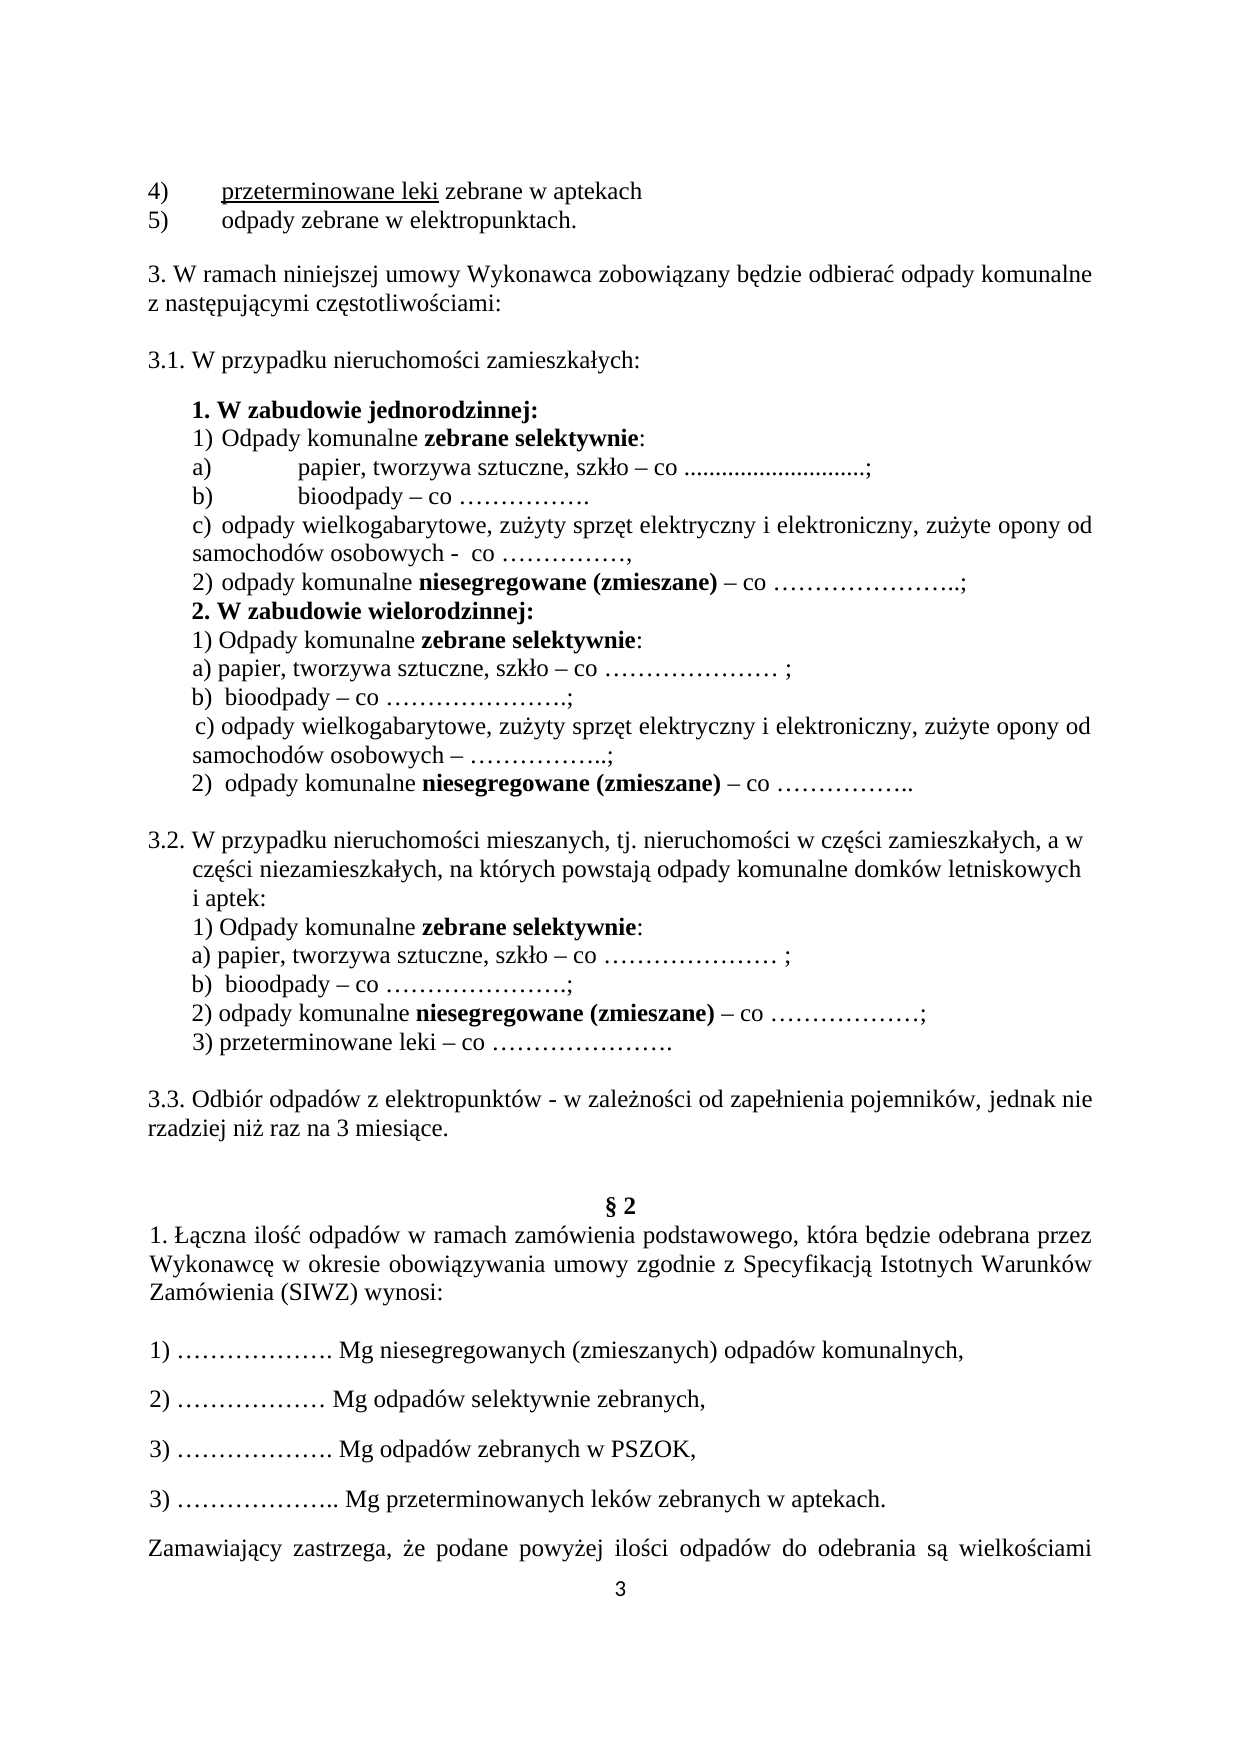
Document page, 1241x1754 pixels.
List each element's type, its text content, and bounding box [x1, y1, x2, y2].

list 3.3. Odbiór odpadów z elektropunktów - w zależności od zapełnienia pojemników, jednak nie rzadziej niż raz na 3 miesiące. [148, 1084, 1093, 1142]
text 3.1. W przypadku nieruchomości zamieszkałych: [148, 345, 1093, 374]
text § 2 [148, 1191, 1093, 1220]
text 3) ………………. Mg odpadów zebranych w PSZOK, [149, 1434, 1093, 1463]
text 3) przeterminowane leki – co …………………. [148, 1027, 1093, 1055]
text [148, 1533, 1093, 1562]
list Odpady komunalne zebrane selektywnie: [192, 423, 1093, 452]
text 3) ……………….. Mg przeterminowanych leków zebranych w aptekach. [149, 1484, 1093, 1512]
text c) odpady wielkogabarytowe, zużyty sprzęt elektryczny i elektroniczny, zużyte opony od samochodów osobowych – ……………..; [148, 711, 1093, 768]
text 1) Odpady komunalne zebrane selektywnie: [148, 625, 1093, 653]
list 3. W ramach niniejszej umowy Wykonawca zobowiązany będzie odbierać odpady komunalne z następującymi częstotliwościami: [148, 259, 1093, 316]
text 2) ……………… Mg odpadów selektywnie zebranych, [149, 1384, 1093, 1413]
text b) bioodpady – co ………………….; [148, 969, 1093, 998]
text 3.2. W przypadku nieruchomości mieszanych, tj. nieruchomości w części zamieszkałych, a w części niezamieszkałych, na których powstają odpady komunalne domków letniskowych i aptek: [148, 825, 1093, 912]
text 5) odpady zebrane w elektropunktach. [148, 205, 1093, 234]
list przeterminowane leki zebrane w aptekach [148, 176, 1093, 205]
list bioodpady – co ……………. [192, 481, 1093, 510]
text 2) odpady komunalne niesegregowane (zmieszane) – co …………….. [148, 768, 1093, 797]
text 1) ………………. Mg niesegregowanych (zmieszanych) odpadów komunalnych, [149, 1335, 1093, 1364]
text 2. W zabudowie wielorodzinnej: [148, 596, 1093, 625]
text 1) Odpady komunalne zebrane selektywnie: [148, 912, 1093, 940]
text a) papier, tworzywa sztuczne, szkło – co ………………… ; [148, 940, 1093, 969]
list papier, tworzywa sztuczne, szkło – co .............................; [192, 452, 1093, 481]
text a) papier, tworzywa sztuczne, szkło – co ………………… ; [59, 653, 1093, 682]
text 1. W zabudowie jednorodzinnej: [148, 395, 1093, 423]
list b) bioodpady – co ………………….; [148, 682, 1093, 711]
text 2) odpady komunalne niesegregowane (zmieszane) – co ………………; [148, 998, 1093, 1027]
list odpady wielkogabarytowe, zużyty sprzęt elektryczny i elektroniczny, zużyte opony od samochodów osobowych - co ……………, [192, 510, 1093, 567]
list odpady komunalne niesegregowane (zmieszane) – co …………………..; [192, 567, 1093, 596]
text 1. Łączna ilość odpadów w ramach zamówienia podstawowego, która będzie odebrana przez Wykonawcę w okresie obowiązywania umowy zgodnie z Specyfikacją Istotnych Warunków Zamówienia (SIWZ) wynosi: [149, 1220, 1093, 1306]
